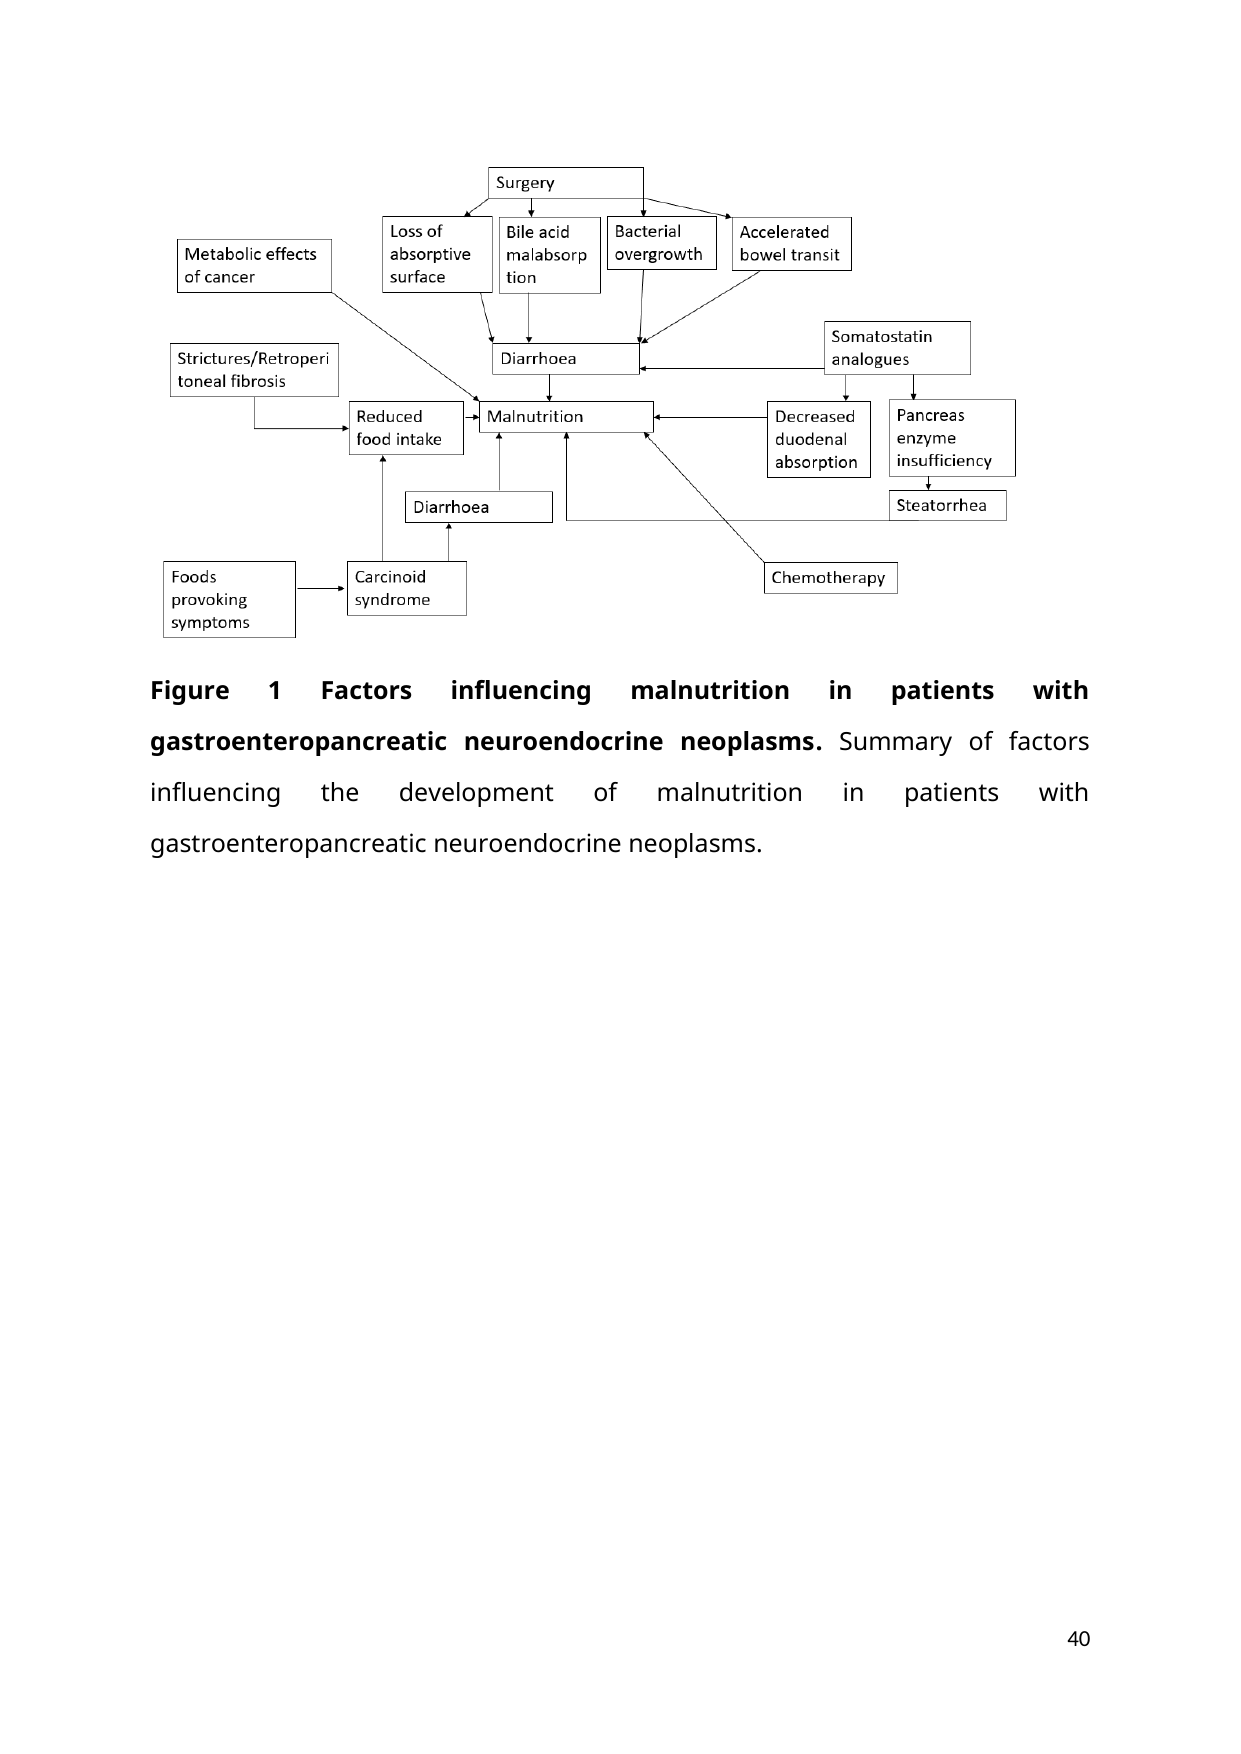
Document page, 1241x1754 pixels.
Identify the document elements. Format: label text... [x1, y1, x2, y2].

picture [150, 150, 1036, 656]
